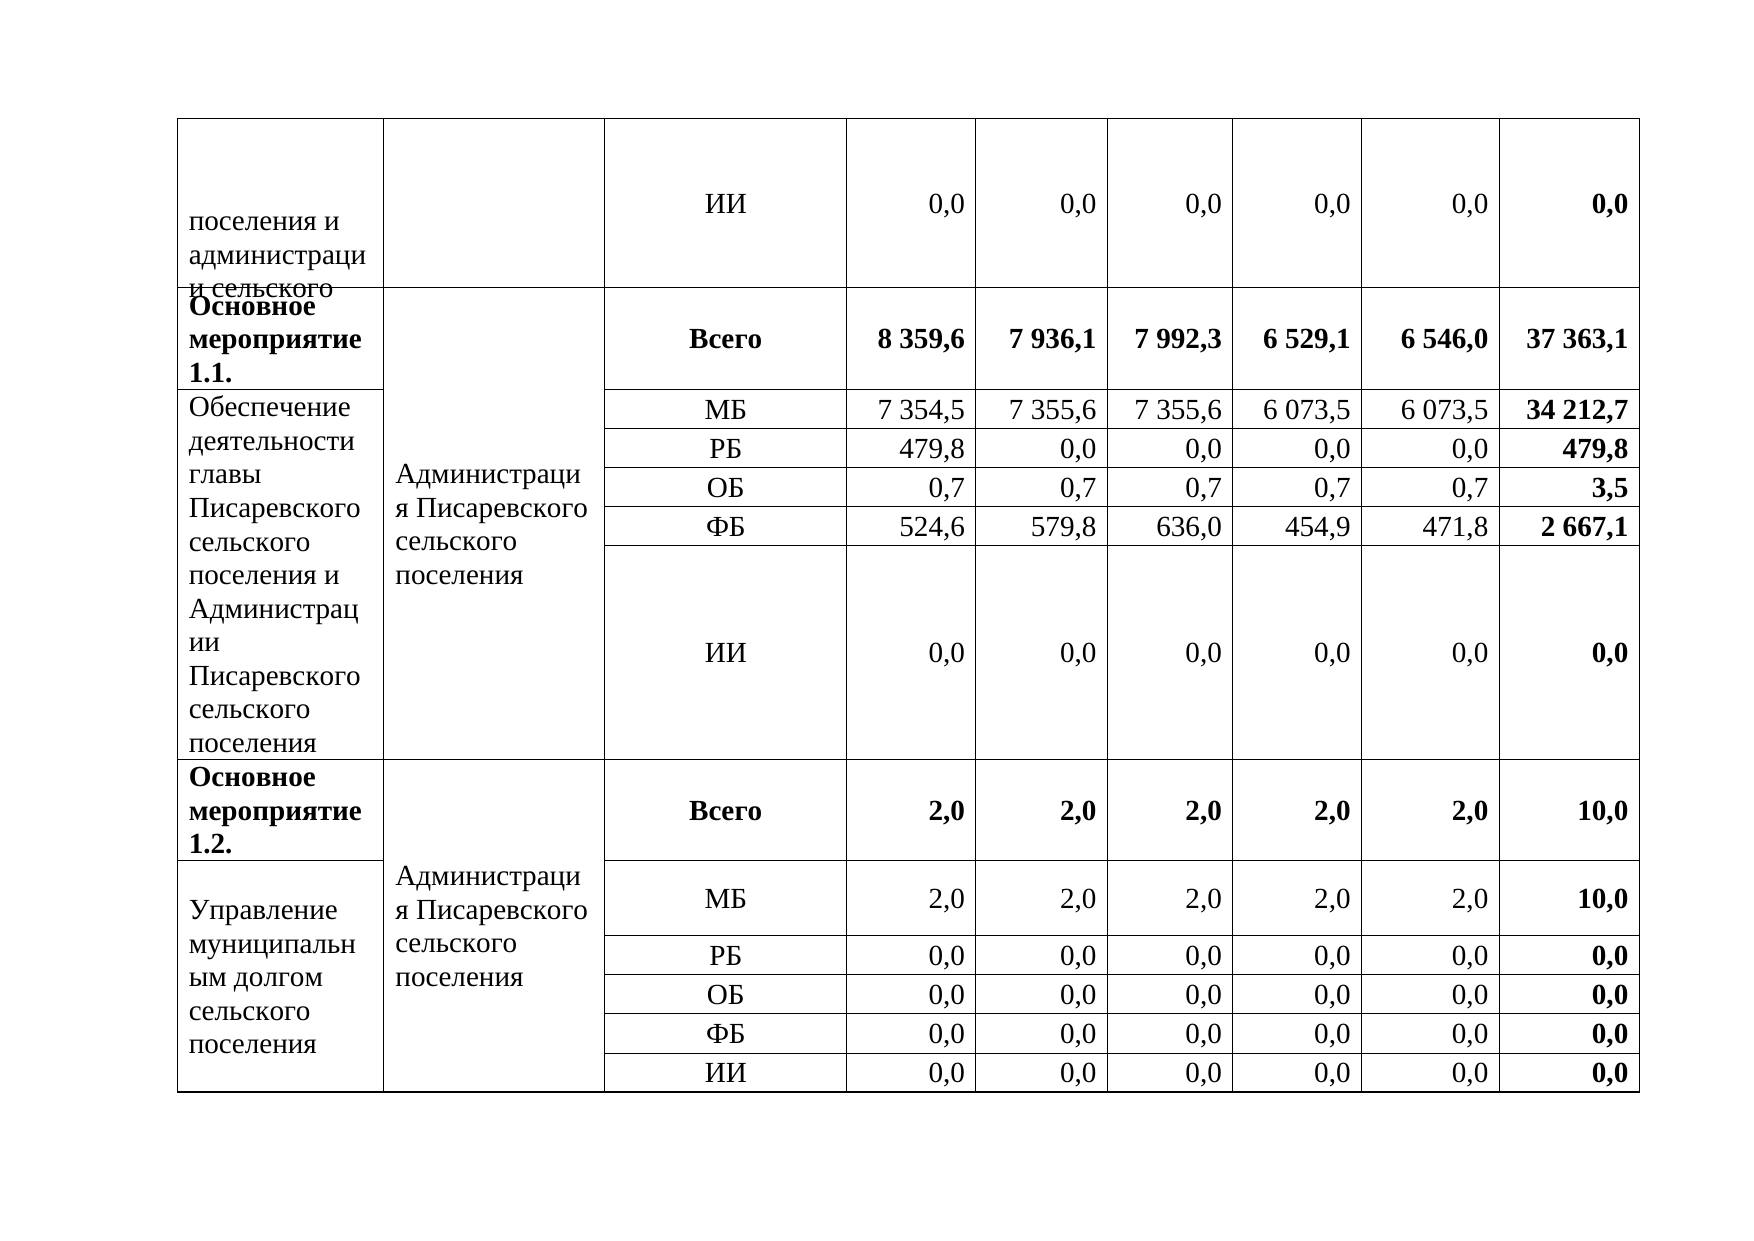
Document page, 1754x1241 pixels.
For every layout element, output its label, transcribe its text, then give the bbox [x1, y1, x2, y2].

table_cell 0,0 [1108, 429, 1232, 467]
table_cell 7 355,6 [1108, 390, 1232, 428]
table_cell 34 212,7 [1500, 390, 1639, 428]
table_cell ИИ [605, 119, 846, 287]
table_cell 579,8 [976, 507, 1107, 545]
table_cell 2,0 [1233, 760, 1361, 860]
table_cell 6 073,5 [1233, 390, 1361, 428]
table_cell 524,6 [847, 507, 975, 545]
table_cell 0,0 [1108, 975, 1232, 1013]
table_cell 0,0 [976, 429, 1107, 467]
table_cell 0,0 [1500, 1054, 1639, 1091]
table_cell 0,0 [976, 1054, 1107, 1091]
table_cell 2,0 [1362, 760, 1499, 860]
table_cell 2,0 [976, 760, 1107, 860]
table_cell 0,0 [847, 546, 975, 758]
table_cell 10,0 [1500, 861, 1639, 935]
table_cell 2,0 [1108, 760, 1232, 860]
table_cell 0,0 [1233, 936, 1361, 974]
table_cell 0,0 [847, 1054, 975, 1091]
table_cell МБ [605, 861, 846, 935]
table_cell 37 363,1 [1500, 288, 1639, 388]
table_cell 0,7 [847, 468, 975, 506]
table_cell 6 073,5 [1362, 390, 1499, 428]
table_cell 3,5 [1500, 468, 1639, 506]
table_cell 0,0 [1108, 546, 1232, 758]
table_cell РБ [605, 936, 846, 974]
table_cell 0,7 [1108, 468, 1232, 506]
table_cell 0,0 [976, 119, 1107, 287]
table_cell 0,7 [1362, 468, 1499, 506]
table_cell 0,0 [976, 936, 1107, 974]
table_cell 471,8 [1362, 507, 1499, 545]
table_cell 0,0 [1233, 119, 1361, 287]
table_cell 0,0 [1362, 1014, 1499, 1052]
table_cell 0,0 [1500, 936, 1639, 974]
table_cell 2,0 [1108, 861, 1232, 935]
table_cell 0,0 [1362, 975, 1499, 1013]
table_cell 0,0 [847, 119, 975, 287]
table_cell 0,0 [1500, 975, 1639, 1013]
table_cell 7 992,3 [1108, 288, 1232, 388]
table_cell 7 355,6 [976, 390, 1107, 428]
table_cell РБ [605, 429, 846, 467]
table_cell МБ [605, 390, 846, 428]
table_cell 479,8 [1500, 429, 1639, 467]
table_cell 0,0 [976, 1014, 1107, 1052]
table_cell Основное мероприятие 1.2. [178, 760, 383, 860]
table_cell Всего [605, 288, 846, 388]
table_cell 0,0 [1233, 975, 1361, 1013]
table_cell Всего [605, 760, 846, 860]
table_cell 0,0 [1362, 1054, 1499, 1091]
table_cell 0,0 [1233, 429, 1361, 467]
table_cell 0,7 [1233, 468, 1361, 506]
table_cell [384, 760, 604, 1091]
table_cell 0,0 [1500, 546, 1639, 758]
table_cell 0,0 [1362, 936, 1499, 974]
table_cell 0,0 [1362, 119, 1499, 287]
table_cell ОБ [605, 975, 846, 1013]
table_cell ИИ [605, 1054, 846, 1091]
table_cell 7 936,1 [976, 288, 1107, 388]
table_cell 7 354,5 [847, 390, 975, 428]
table_cell 0,0 [1108, 1014, 1232, 1052]
table_cell 0,0 [1362, 546, 1499, 758]
table_cell 0,0 [976, 975, 1107, 1013]
table_cell 6 546,0 [1362, 288, 1499, 388]
table_cell Обеспечение деятельности главы Писаревского сельского поселения и Администрации Писаревского сельского поселения [178, 390, 383, 758]
table_cell 0,0 [847, 936, 975, 974]
table_cell 0,0 [847, 975, 975, 1013]
table_cell 8 359,6 [847, 288, 975, 388]
table_cell 0,0 [1108, 1054, 1232, 1091]
table_cell 0,0 [1500, 119, 1639, 287]
table_cell 10,0 [1500, 760, 1639, 860]
table_cell Основное мероприятие 1.1. [178, 288, 383, 388]
table_cell 0,0 [1108, 936, 1232, 974]
table_cell 2,0 [976, 861, 1107, 935]
table_cell 6 529,1 [1233, 288, 1361, 388]
table_cell 2 667,1 [1500, 507, 1639, 545]
table_cell Администрация Писаревского сельского поселения [384, 288, 604, 758]
table_cell Управление муниципальным долгом сельского поселения [178, 861, 383, 1091]
table_cell 0,0 [1233, 1014, 1361, 1052]
table_cell 454,9 [1233, 507, 1361, 545]
table_cell 0,0 [1500, 1014, 1639, 1052]
table_cell 636,0 [1108, 507, 1232, 545]
table_cell 2,0 [847, 760, 975, 860]
table_cell 2,0 [1233, 861, 1361, 935]
table_cell 479,8 [847, 429, 975, 467]
table_cell 0,0 [976, 546, 1107, 758]
table_cell 0,0 [847, 1014, 975, 1052]
table_cell ИИ [605, 546, 846, 758]
table_cell 2,0 [1362, 861, 1499, 935]
table_cell 0,0 [1233, 1054, 1361, 1091]
table_cell 0,7 [976, 468, 1107, 506]
table_cell ОБ [605, 468, 846, 506]
table_cell 2,0 [847, 861, 975, 935]
table_cell 0,0 [1362, 429, 1499, 467]
table_cell 0,0 [1233, 546, 1361, 758]
table_cell ФБ [605, 507, 846, 545]
table_cell ФБ [605, 1014, 846, 1052]
table_cell 0,0 [1108, 119, 1232, 287]
